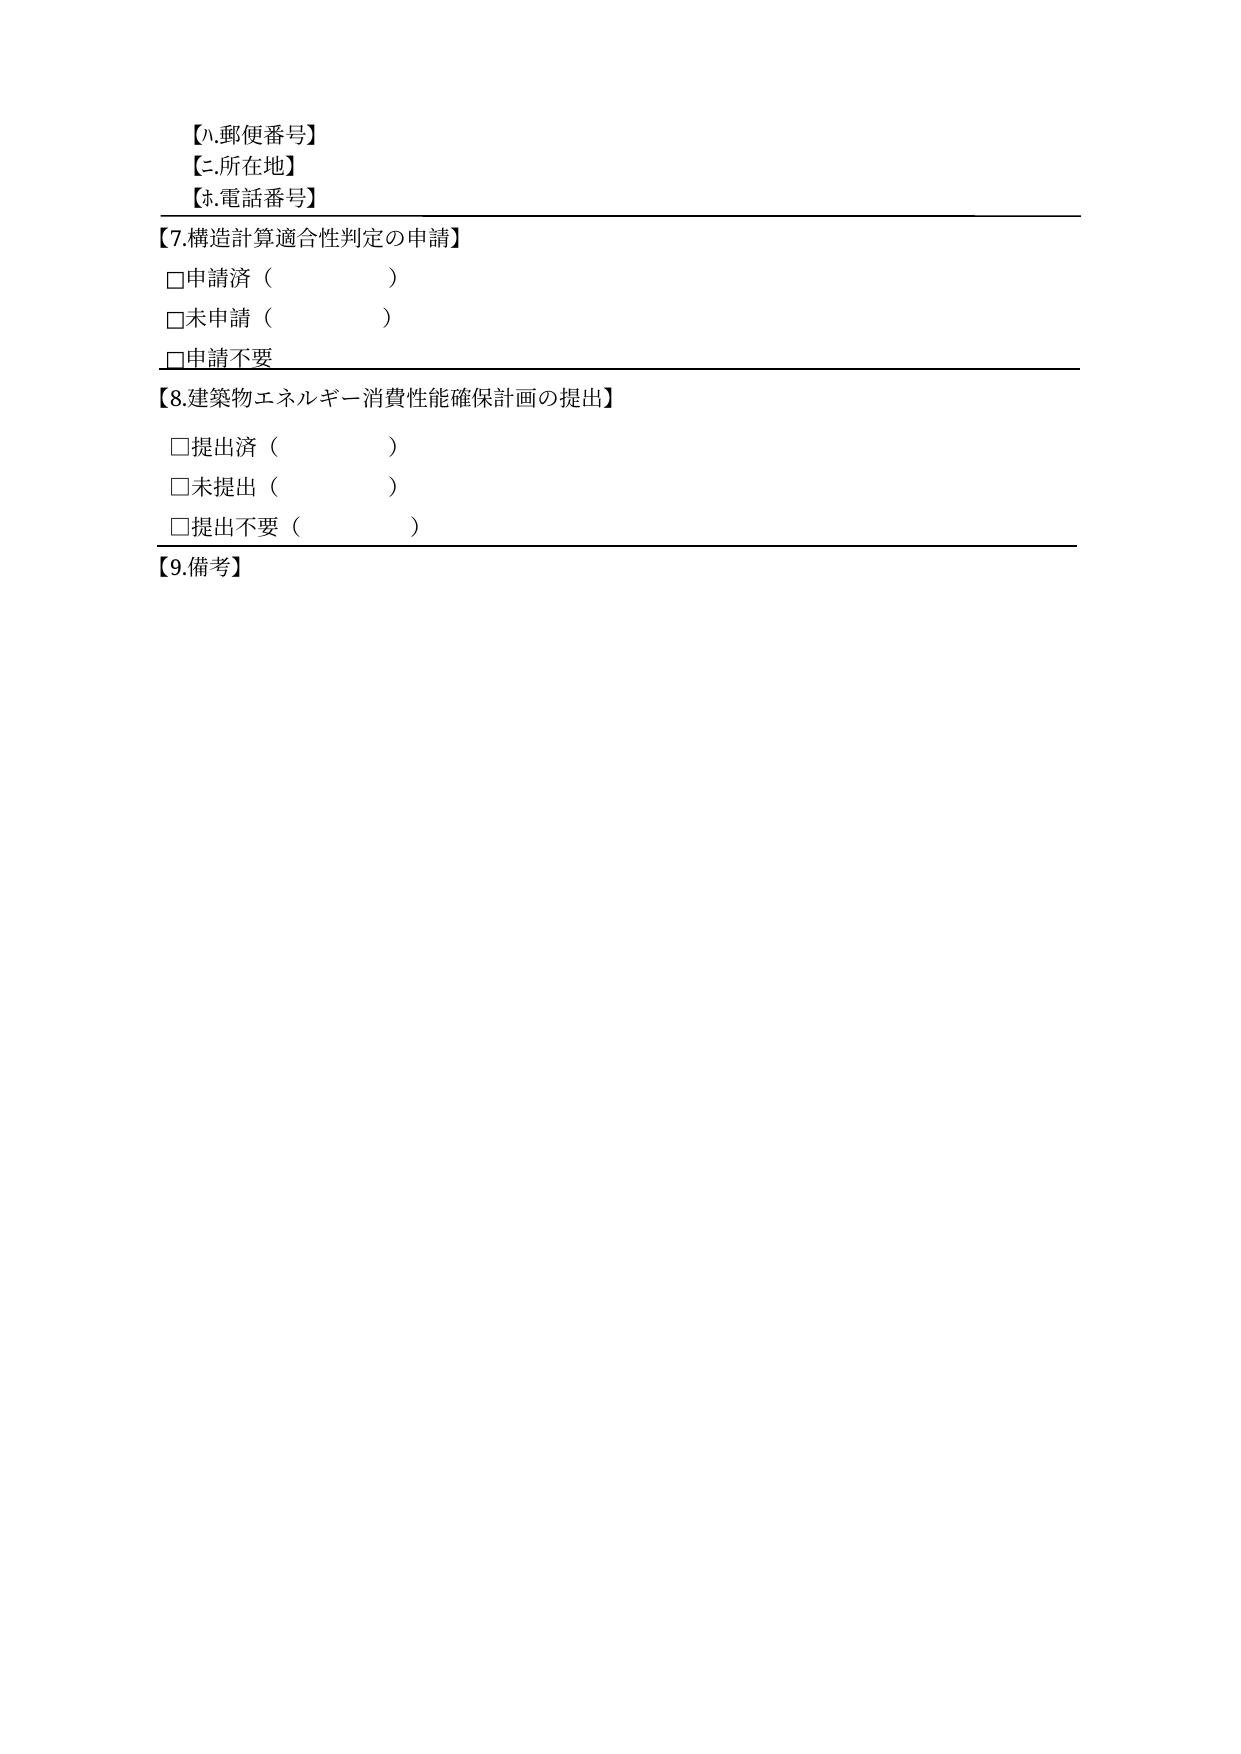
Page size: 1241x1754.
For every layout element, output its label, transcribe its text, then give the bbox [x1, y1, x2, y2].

text □提出不要（ ） [148, 510, 1093, 542]
text 【ﾊ.郵便番号】 [148, 118, 1093, 149]
text □申請不要 [148, 342, 1093, 373]
text □提出済（ ） [148, 430, 1093, 462]
text 【9.備考】 [148, 550, 1093, 582]
text 【8.建築物エネルギー消費性能確保計画の提出】 [148, 382, 1093, 413]
text □申請済（ ） [148, 261, 1093, 293]
text □未申請（ ） [148, 301, 1093, 333]
text 【ﾎ.電話番号】 [148, 181, 1093, 213]
text □未提出（ ） [148, 470, 1093, 502]
text 【ﾆ.所在地】 [148, 149, 1093, 181]
text 【7.構造計算適合性判定の申請】 [148, 221, 1093, 253]
